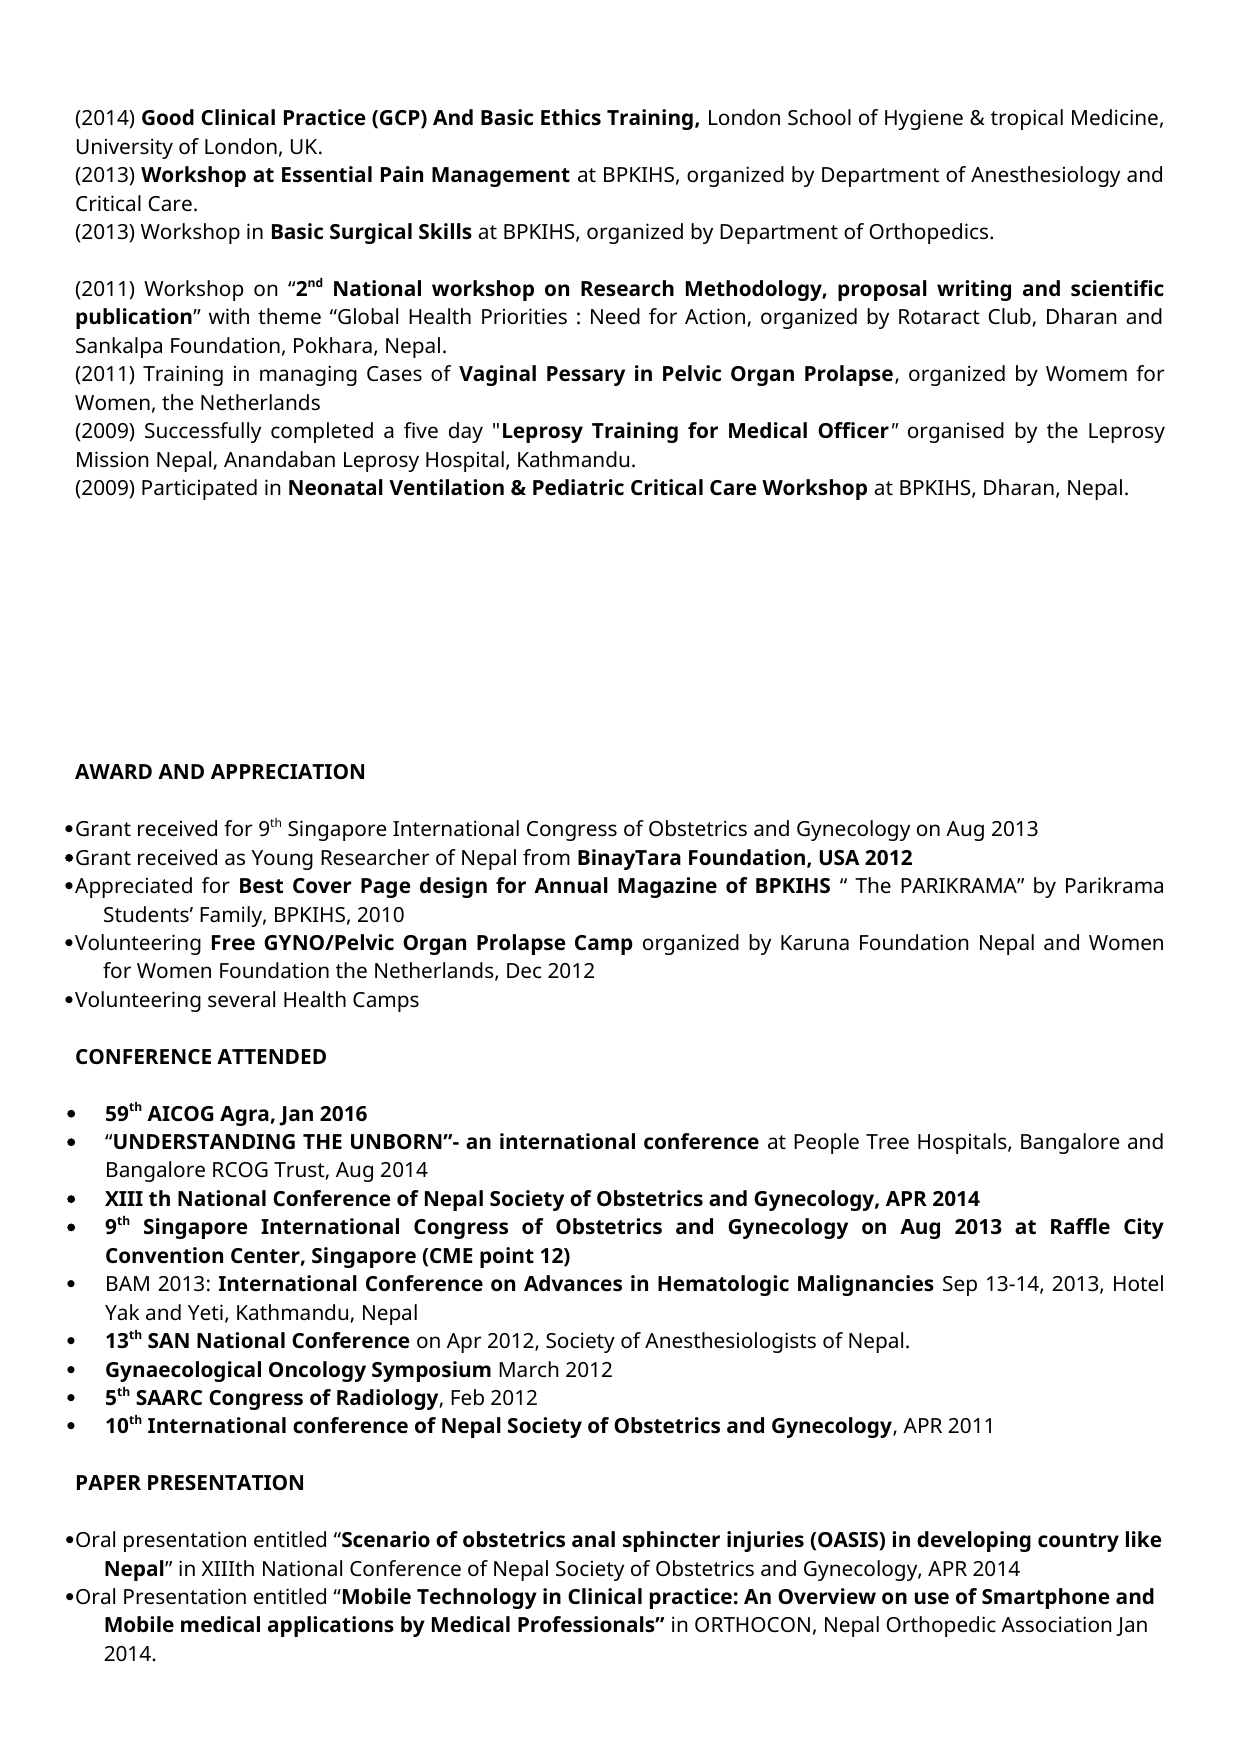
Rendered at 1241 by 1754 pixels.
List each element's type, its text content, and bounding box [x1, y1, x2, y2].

text CONFERENCE ATTENDED [75, 1042, 1165, 1070]
list Oral Presentation entitled “Mobile Technology in Clinical practice: An Overview on use of Smartphone and Mobile medical applications by Medical Professionals” in ORTHOCON, Nepal Orthopedic Association Jan 2014. [66, 1582, 1165, 1667]
list 9th Singapore International Congress of Obstetrics and Gynecology on Aug 2013 at Raffle City Convention Center, Singapore (CME point 12) [67, 1212, 1165, 1269]
text PAPER PRESENTATION [75, 1468, 1165, 1497]
list 10th International conference of Nepal Society of Obstetrics and Gynecology, APR 2011 [67, 1412, 1165, 1440]
text (2011) Training in managing Cases of Vaginal Pessary in Pelvic Organ Prolapse, organized by Womem for Women, the Netherlands [75, 359, 1165, 416]
list XIII th National Conference of Nepal Society of Obstetrics and Gynecology, APR 2014 [67, 1184, 1165, 1212]
text AWARD AND APPRECIATION [75, 757, 1165, 786]
list Gynaecological Oncology Symposium March 2012 [67, 1355, 1165, 1383]
text (2014) Good Clinical Practice (GCP) And Basic Ethics Training, London School of Hygiene & tropical Medicine, University of London, UK. [75, 103, 1165, 160]
list BAM 2013: International Conference on Advances in Hematologic Malignancies Sep 13-14, 2013, Hotel Yak and Yeti, Kathmandu, Nepal [67, 1269, 1165, 1326]
list Oral presentation entitled “Scenario of obstetrics anal sphincter injuries (OASIS) in developing country like Nepal” in XIIIth National Conference of Nepal Society of Obstetrics and Gynecology, APR 2014 [66, 1525, 1165, 1582]
list Appreciated for Best Cover Page design for Annual Magazine of BPKIHS “ The PARIKRAMA” by Parikrama Students’ Family, BPKIHS, 2010 [65, 871, 1165, 928]
text (2009) Successfully completed a five day "Leprosy Training for Medical Officer" organised by the Leprosy Mission Nepal, Anandaban Leprosy Hospital, Kathmandu. [75, 416, 1165, 473]
list Volunteering several Health Camps [65, 985, 1165, 1013]
list Grant received for 9th Singapore International Congress of Obstetrics and Gynecology on Aug 2013 [65, 814, 1165, 843]
list 5th SAARC Congress of Radiology, Feb 2012 [67, 1383, 1165, 1412]
text (2013) Workshop in Basic Surgical Skills at BPKIHS, organized by Department of Orthopedics. [75, 217, 1165, 246]
list Volunteering Free GYNO/Pelvic Organ Prolapse Camp organized by Karuna Foundation Nepal and Women for Women Foundation the Netherlands, Dec 2012 [65, 928, 1165, 985]
list 13th SAN National Conference on Apr 2012, Society of Anesthesiologists of Nepal. [67, 1326, 1165, 1355]
text (2011) Workshop on “2nd National workshop on Research Methodology, proposal writing and scientific publication” with theme “Global Health Priorities : Need for Action, organized by Rotaract Club, Dharan and Sankalpa Foundation, Pokhara, Nepal. [75, 274, 1165, 359]
list “UNDERSTANDING THE UNBORN”- an international conference at People Tree Hospitals, Bangalore and Bangalore RCOG Trust, Aug 2014 [67, 1127, 1165, 1184]
list 59th AICOG Agra, Jan 2016 [67, 1099, 1165, 1127]
text (2009) Participated in Neonatal Ventilation & Pediatric Critical Care Workshop at BPKIHS, Dharan, Nepal. [75, 473, 1165, 502]
list Grant received as Young Researcher of Nepal from BinayTara Foundation, USA 2012 [65, 843, 1165, 871]
text (2013) Workshop at Essential Pain Management at BPKIHS, organized by Department of Anesthesiology and Critical Care. [75, 160, 1165, 217]
